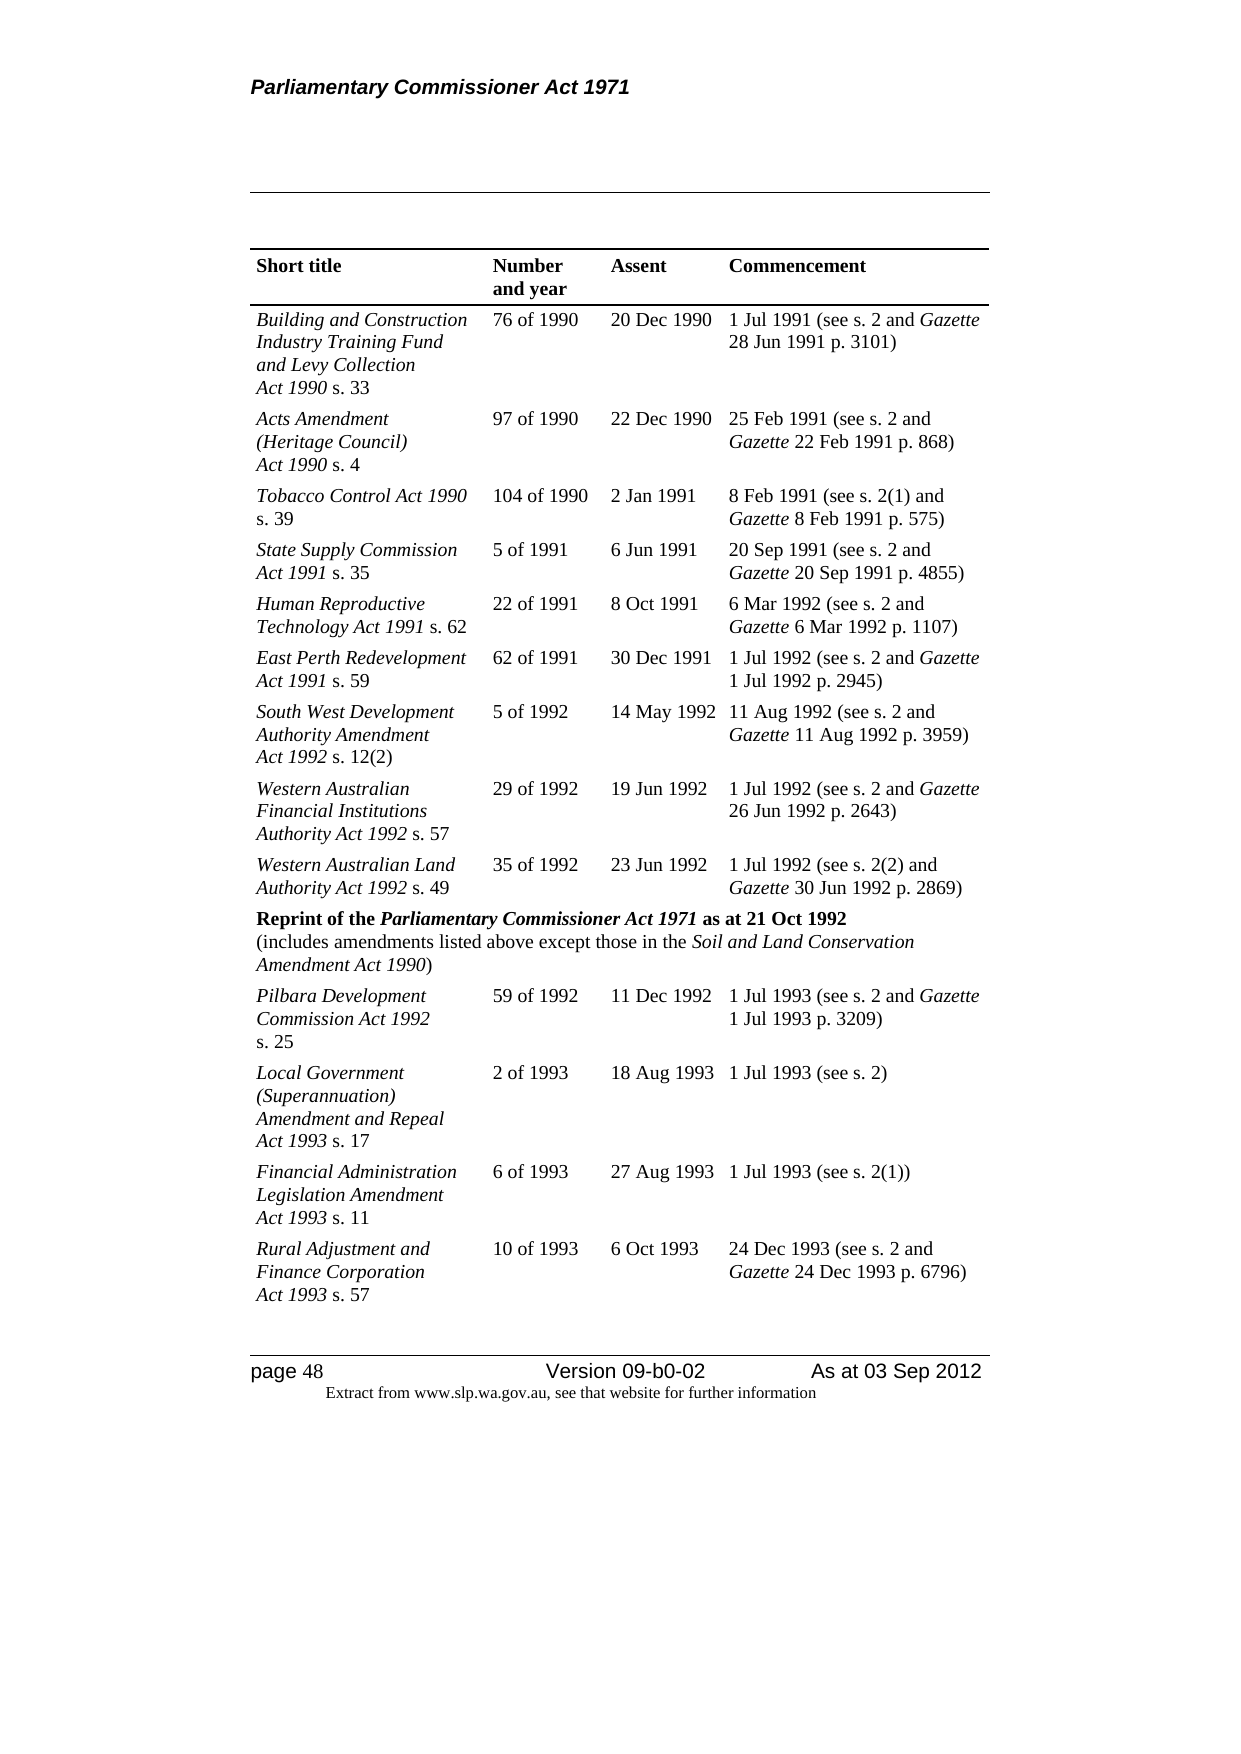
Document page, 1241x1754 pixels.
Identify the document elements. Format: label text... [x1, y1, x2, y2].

table_cell 1 Jul 1992 (see s. 2(2) and Gazette 30 Jun 1992 p. 2869) [723, 849, 989, 903]
table_cell 5 of 1992 [487, 696, 605, 772]
table_cell 2 of 1993 [487, 1057, 605, 1156]
table_cell Acts Amendment (Heritage Council) Act 1990 s. 4 [250, 403, 487, 480]
table_header Commencement [723, 250, 989, 303]
table_cell Reprint of the Parliamentary Commissioner Act 1971 as at 21 Oct 1992 (includes amendments listed above except those in the Soil and Land Conservation Amendment Act 1990) [250, 903, 989, 980]
table_cell 8 Oct 1991 [605, 588, 723, 642]
table_cell 11 Aug 1992 (see s. 2 and Gazette 11 Aug 1992 p. 3959) [723, 696, 989, 772]
table_cell 1 Jul 1992 (see s. 2 and Gazette 26 Jun 1992 p. 2643) [723, 773, 989, 849]
table_cell 22 of 1991 [487, 588, 605, 642]
table_cell 22 Dec 1990 [605, 403, 723, 480]
table_cell 24 Dec 1993 (see s. 2 and Gazette 24 Dec 1993 p. 6796) [723, 1233, 989, 1310]
table_cell 2 Jan 1991 [605, 480, 723, 534]
table_cell 20 Dec 1990 [605, 306, 723, 403]
table_header Short title [250, 250, 487, 303]
table_cell Pilbara Development Commission Act 1992 s. 25 [250, 980, 487, 1057]
table_cell State Supply Commission Act 1991 s. 35 [250, 534, 487, 588]
table_cell 14 May 1992 [605, 696, 723, 772]
table_cell 59 of 1992 [487, 980, 605, 1057]
table_cell 35 of 1992 [487, 849, 605, 903]
table_cell 6 Mar 1992 (see s. 2 and Gazette 6 Mar 1992 p. 1107) [723, 588, 989, 642]
table_cell Western Australian Financial Institutions Authority Act 1992 s. 57 [250, 773, 487, 849]
table_cell 8 Feb 1991 (see s. 2(1) and Gazette 8 Feb 1991 p. 575) [723, 480, 989, 534]
table_cell 1 Jul 1993 (see s. 2(1)) [723, 1156, 989, 1233]
table_cell 1 Jul 1991 (see s. 2 and Gazette 28 Jun 1991 p. 3101) [723, 306, 989, 403]
table_cell 1 Jul 1992 (see s. 2 and Gazette 1 Jul 1992 p. 2945) [723, 642, 989, 696]
table_cell 18 Aug 1993 [605, 1057, 723, 1156]
table_cell 27 Aug 1993 [605, 1156, 723, 1233]
table_cell 10 of 1993 [487, 1233, 605, 1310]
table_cell 19 Jun 1992 [605, 773, 723, 849]
table_cell Tobacco Control Act 1990 s. 39 [250, 480, 487, 534]
table_cell 76 of 1990 [487, 306, 605, 403]
table_header Number and year [487, 250, 605, 303]
table_cell 6 Oct 1993 [605, 1233, 723, 1310]
table_cell Redevelopment Act 1991 s. 59 [250, 642, 487, 696]
table_cell 29 of 1992 [487, 773, 605, 849]
table_cell South West Development Authority Amendment Act 1992 s. 12(2) [250, 696, 487, 772]
table_cell Financial Administration Legislation Amendment Act 1993 s. 11 [250, 1156, 487, 1233]
table_cell 23 Jun 1992 [605, 849, 723, 903]
table_cell Building and Construction Industry Training Fund and Levy Collection Act 1990 s. 33 [250, 306, 487, 403]
table_cell Human Reproductive Technology Act 1991 s. 62 [250, 588, 487, 642]
table_cell 6 Jun 1991 [605, 534, 723, 588]
table_cell 62 of 1991 [487, 642, 605, 696]
table_cell 25 Feb 1991 (see s. 2 and Gazette 22 Feb 1991 p. 868) [723, 403, 989, 480]
table_cell 11 Dec 1992 [605, 980, 723, 1057]
table_cell 1 Jul 1993 (see s. 2) [723, 1057, 989, 1156]
table_cell 30 Dec 1991 [605, 642, 723, 696]
table_cell 20 Sep 1991 (see s. 2 and Gazette 20 Sep 1991 p. 4855) [723, 534, 989, 588]
table_cell Local Government (Superannuation) Amendment and Repeal Act 1993 s. 17 [250, 1057, 487, 1156]
table_cell 104 of 1990 [487, 480, 605, 534]
table_cell Rural Adjustment and Finance Corporation Act 1993 s. 57 [250, 1233, 487, 1310]
table_cell Authority Act 1992 s. 49 [250, 849, 487, 903]
table_cell 97 of 1990 [487, 403, 605, 480]
table_cell 1 Jul 1993 (see s. 2 and Gazette 1 Jul 1993 p. 3209) [723, 980, 989, 1057]
table_header Assent [605, 250, 723, 303]
table_cell 5 of 1991 [487, 534, 605, 588]
table_cell 6 of 1993 [487, 1156, 605, 1233]
